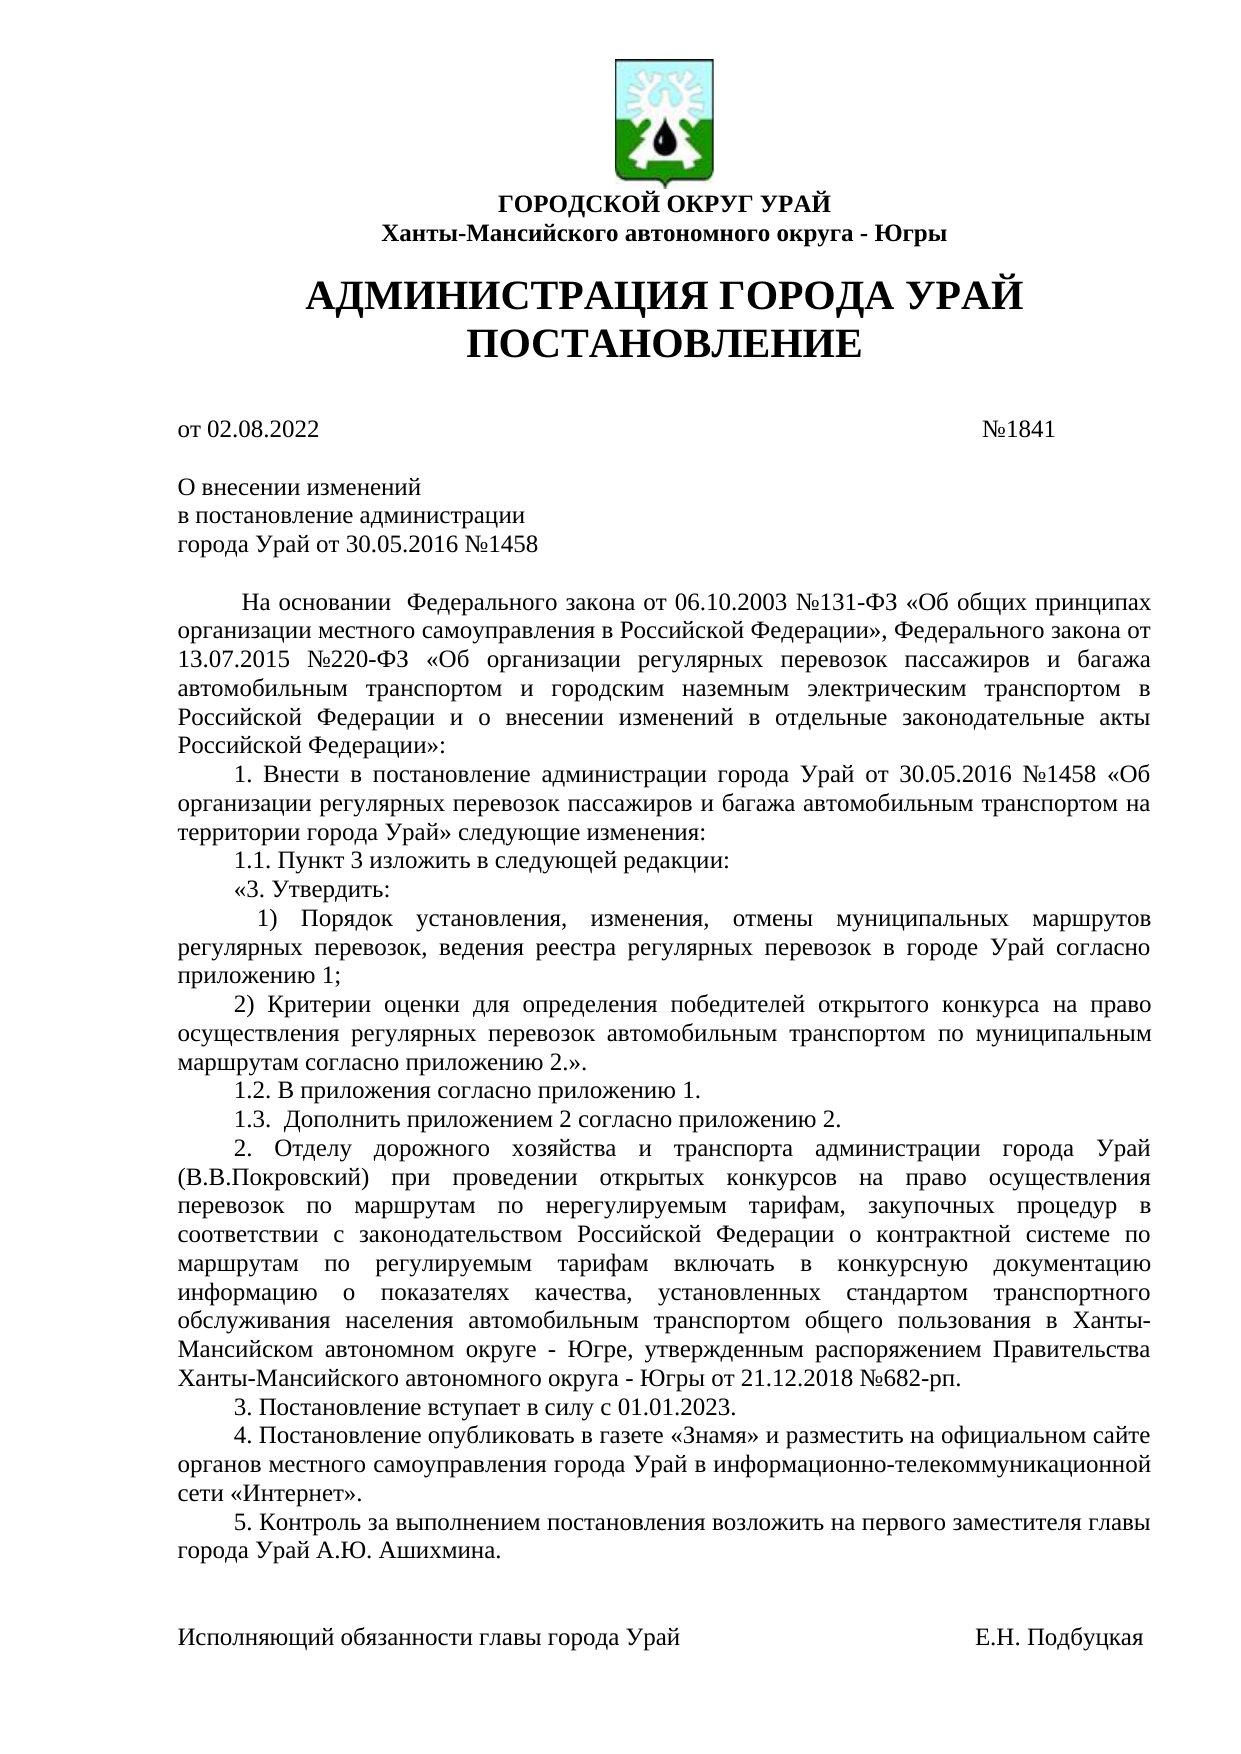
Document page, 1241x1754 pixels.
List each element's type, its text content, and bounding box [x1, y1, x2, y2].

text Исполняющий обязанности главы города Урай Е.Н. Подбуцкая [177, 1622, 1152, 1651]
text от 02.08.2022 №1841 [177, 414, 1152, 443]
text На основании Федерального закона от 06.10.2003 №131-ФЗ «Об общих принципах организации местного самоуправления в Российской Федерации», Федерального закона от 13.07.2015 №220-ФЗ «Об организации регулярных перевозок пассажиров и багажа автомобильным транспортом и городским наземным электрическим транспортом в Российской Федерации и о внесении изменений в отдельные законодательные акты Российской Федерации»: [177, 587, 1152, 759]
picture [615, 59, 714, 189]
text 1. Внести в постановление администрации города Урай от 30.05.2016 №1458 «Об организации регулярных перевозок пассажиров и багажа автомобильным транспортом на территории города Урай» следующие изменения: [177, 759, 1152, 846]
text 1) Порядок установления, изменения, отмены муниципальных маршрутов регулярных перевозок, ведения реестра регулярных перевозок в городе Урай согласно приложению 1; [177, 903, 1152, 989]
text «3. Утвердить: [177, 874, 1152, 903]
text 1.3. Дополнить приложением 2 согласно приложению 2. [177, 1104, 1152, 1133]
text 3. Постановление вступает в силу с 01.01.2023. [177, 1392, 1152, 1421]
subtitle Администрация ГОРОДА УРАЙ [177, 270, 1152, 318]
text ПОСТАНОВЛЕНИЕ [177, 318, 1152, 366]
text 2. Отделу дорожного хозяйства и транспорта администрации города Урай (В.В.Покровский) при проведении открытых конкурсов на право осуществления перевозок по маршрутам по нерегулируемым тарифам, закупочных процедур в соответствии с законодательством Российской Федерации о контрактной системе по маршрутам по регулируемым тарифам включать в конкурсную документацию информацию о показателях качества, установленных стандартом транспортного обслуживания населения автомобильным транспортом общего пользования в Ханты-Мансийском автономном округе - Югре, утвержденным распоряжением Правительства Ханты-Мансийского автономного округа - Югры от 21.12.2018 №682-рп. [177, 1133, 1152, 1392]
text 4. Постановление опубликовать в газете «Знамя» и разместить на официальном сайте органов местного самоуправления города Урай в информационно-телекоммуникационной сети «Интернет». [177, 1421, 1152, 1507]
text 5. Контроль за выполнением постановления возложить на первого заместителя главы города Урай А.Ю. Ашихмина. [177, 1507, 1152, 1564]
subtitle ГОРОДСКОЙ ОКРУГ УРАЙ [177, 189, 1152, 218]
text 2) Критерии оценки для определения победителей открытого конкурса на право осуществления регулярных перевозок автомобильным транспортом по муниципальным маршрутам согласно приложению 2.». [177, 989, 1152, 1076]
text О внесении изменений [177, 472, 1152, 501]
text города Урай от 30.05.2016 №1458 [177, 529, 1152, 558]
text в постановление администрации [177, 501, 1152, 529]
text 1.1. Пункт 3 изложить в следующей редакции: [177, 846, 1152, 874]
text Ханты-Мансийского автономного округа - Югры [177, 218, 1152, 246]
text 1.2. В приложения согласно приложению 1. [177, 1076, 1152, 1104]
